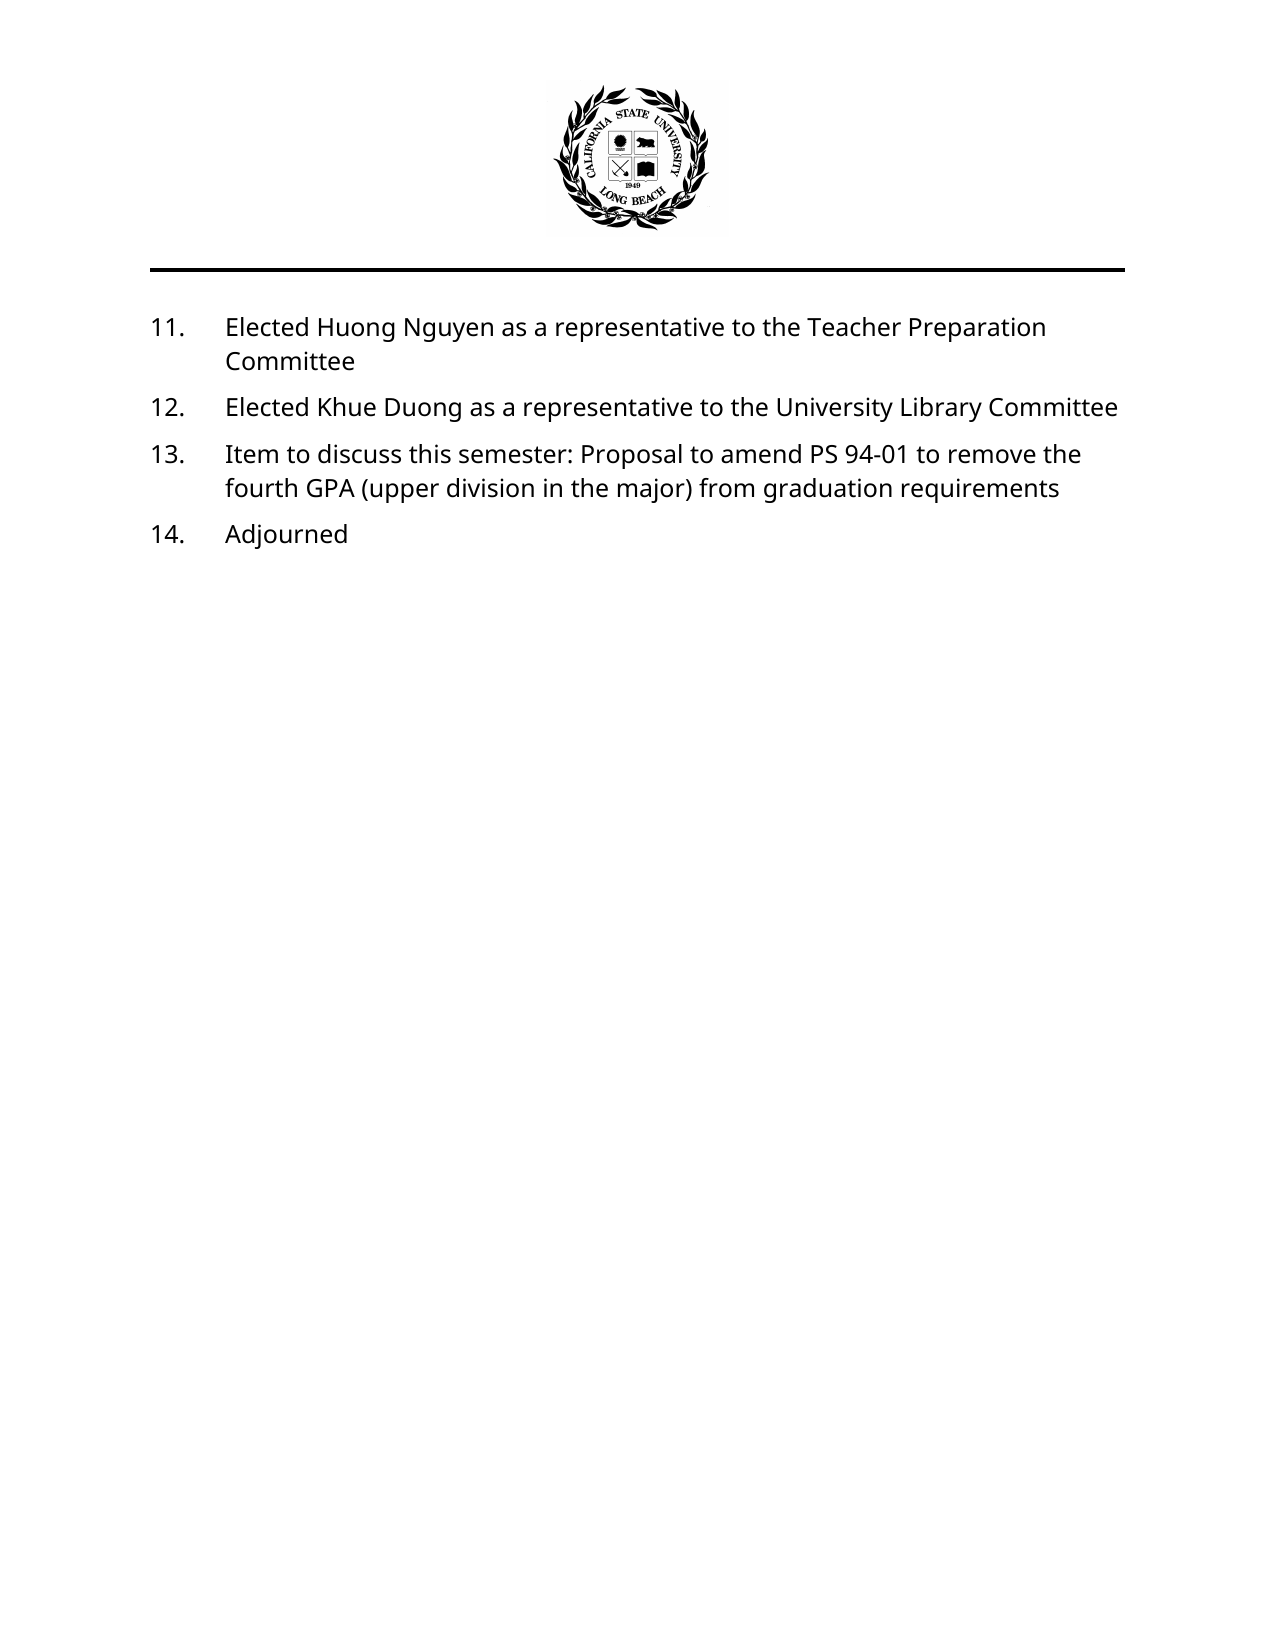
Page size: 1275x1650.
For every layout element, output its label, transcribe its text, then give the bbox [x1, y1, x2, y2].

picture [546, 80, 729, 237]
list Item to discuss this semester: Proposal to amend PS 94-01 to remove the fourth GPA (upper division in the major) from graduation requirements [150, 436, 1125, 504]
list Adjourned [150, 517, 1125, 551]
list Elected Huong Nguyen as a representative to the Teacher Preparation Committee [150, 309, 1125, 377]
list Elected Khue Duong as a representative to the University Library Committee [150, 390, 1125, 424]
